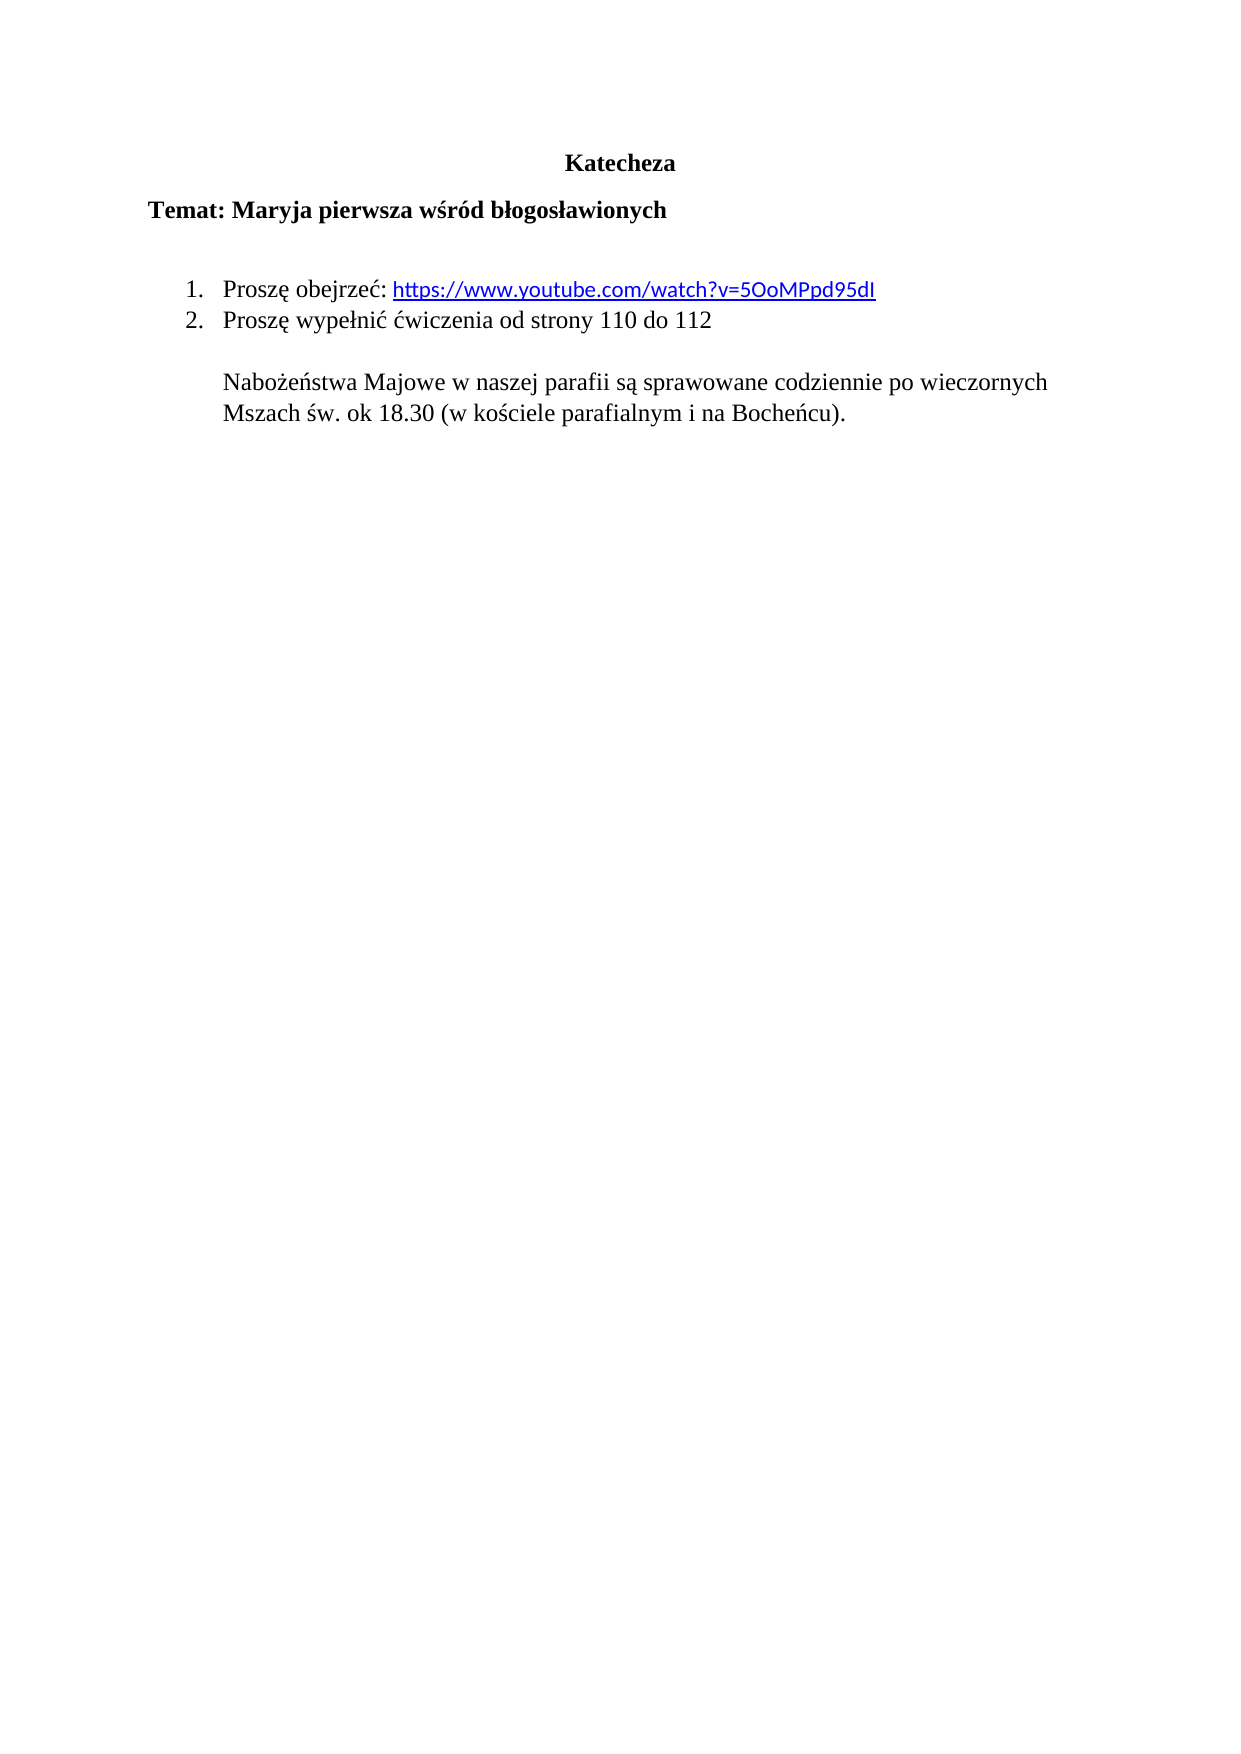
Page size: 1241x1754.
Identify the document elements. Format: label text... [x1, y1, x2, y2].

text Temat: Maryja pierwsza wśród błogosławionych [148, 195, 1093, 224]
list Proszę obejrzeć: https://www.youtube.com/watch?v=5OoMPpd95dI [185, 274, 1093, 303]
text Katecheza [148, 148, 1093, 176]
list Nabożeństwa Majowe w naszej parafii są sprawowane codziennie po wieczornych Mszach św. ok 18.30 (w kościele parafialnym i na Bocheńcu). [223, 367, 1093, 427]
list Proszę wypełnić ćwiczenia od strony 110 do 112 [185, 305, 1093, 334]
